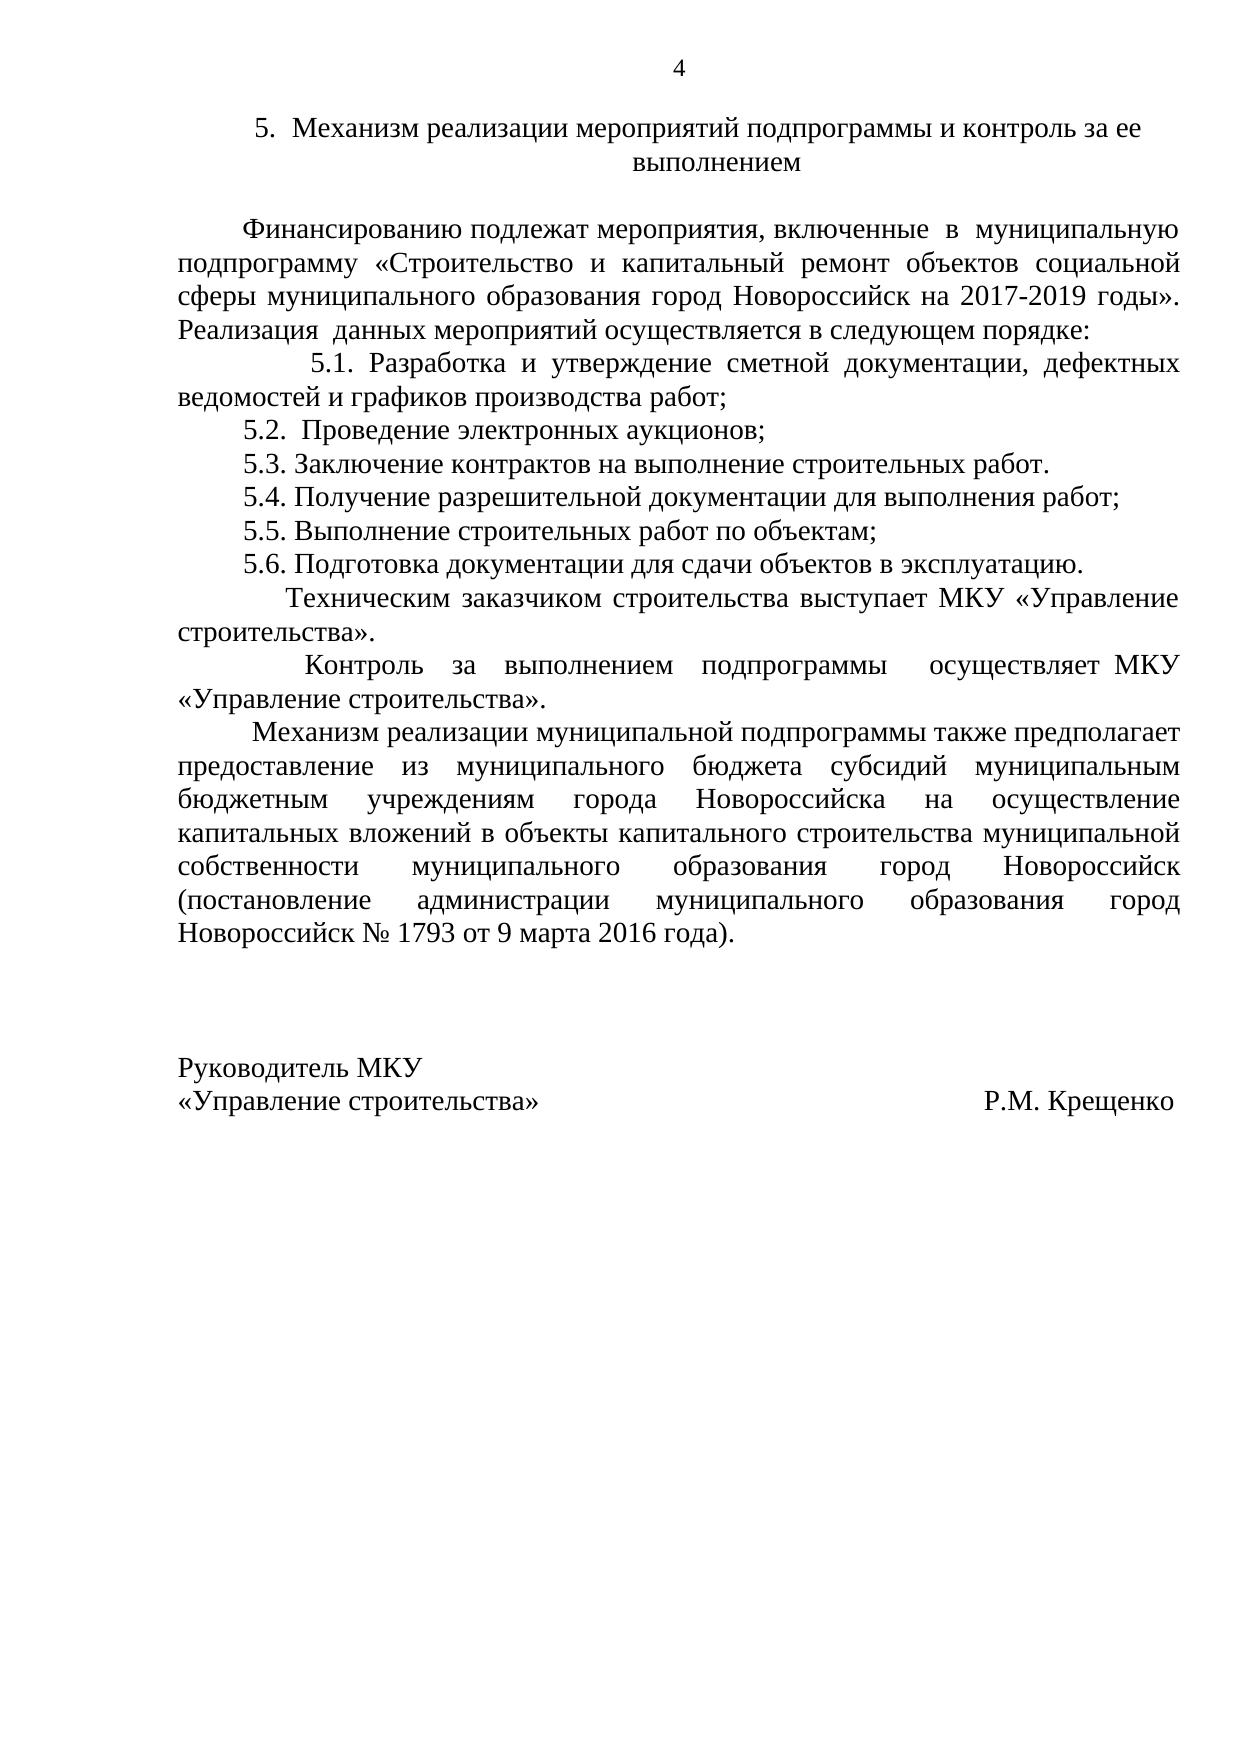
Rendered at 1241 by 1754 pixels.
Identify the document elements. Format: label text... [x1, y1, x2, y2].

text Техническим заказчиком строительства выступает МКУ «Управление строительства». [177, 580, 1181, 647]
text Руководитель МКУ [177, 1050, 1181, 1083]
text 5.4. Получение разрешительной документации для выполнения работ; [177, 479, 1181, 513]
text 5.3. Заключение контрактов на выполнение строительных работ. [177, 446, 1181, 479]
list Механизм реализации мероприятий подпрограммы и контроль за ее выполнением [215, 111, 1181, 178]
text 5.6. Подготовка документации для сдачи объектов в эксплуатацию. [177, 547, 1181, 580]
text Механизм реализации муниципальной подпрограммы также предполагает предоставление из муниципального бюджета субсидий муниципальным бюджетным учреждениям города Новороссийска на осуществление капитальных вложений в объекты капитального строительства муниципальной собственности муниципального образования город Новороссийск (постановление администрации муниципального образования город Новороссийск № 1793 от 9 марта 2016 года). [177, 714, 1181, 949]
text 5.1. Разработка и утверждение сметной документации, дефектных ведомостей и графиков производства работ; [177, 345, 1181, 412]
text 5.5. Выполнение строительных работ по объектам; [177, 513, 1181, 547]
text Финансированию подлежат мероприятия, включенные в муниципальную подпрограмму «Строительство и капитальный ремонт объектов социальной сферы муниципального образования город Новороссийск на 2017-2019 годы». Реализация данных мероприятий осуществляется в следующем порядке: [177, 211, 1181, 345]
text Контроль за выполнением подпрограммы осуществляет МКУ «Управление строительства». [177, 647, 1181, 714]
text 5.2. Проведение электронных аукционов; [177, 412, 1181, 446]
text «Управление строительства» Р.М. Крещенко [177, 1083, 1181, 1117]
